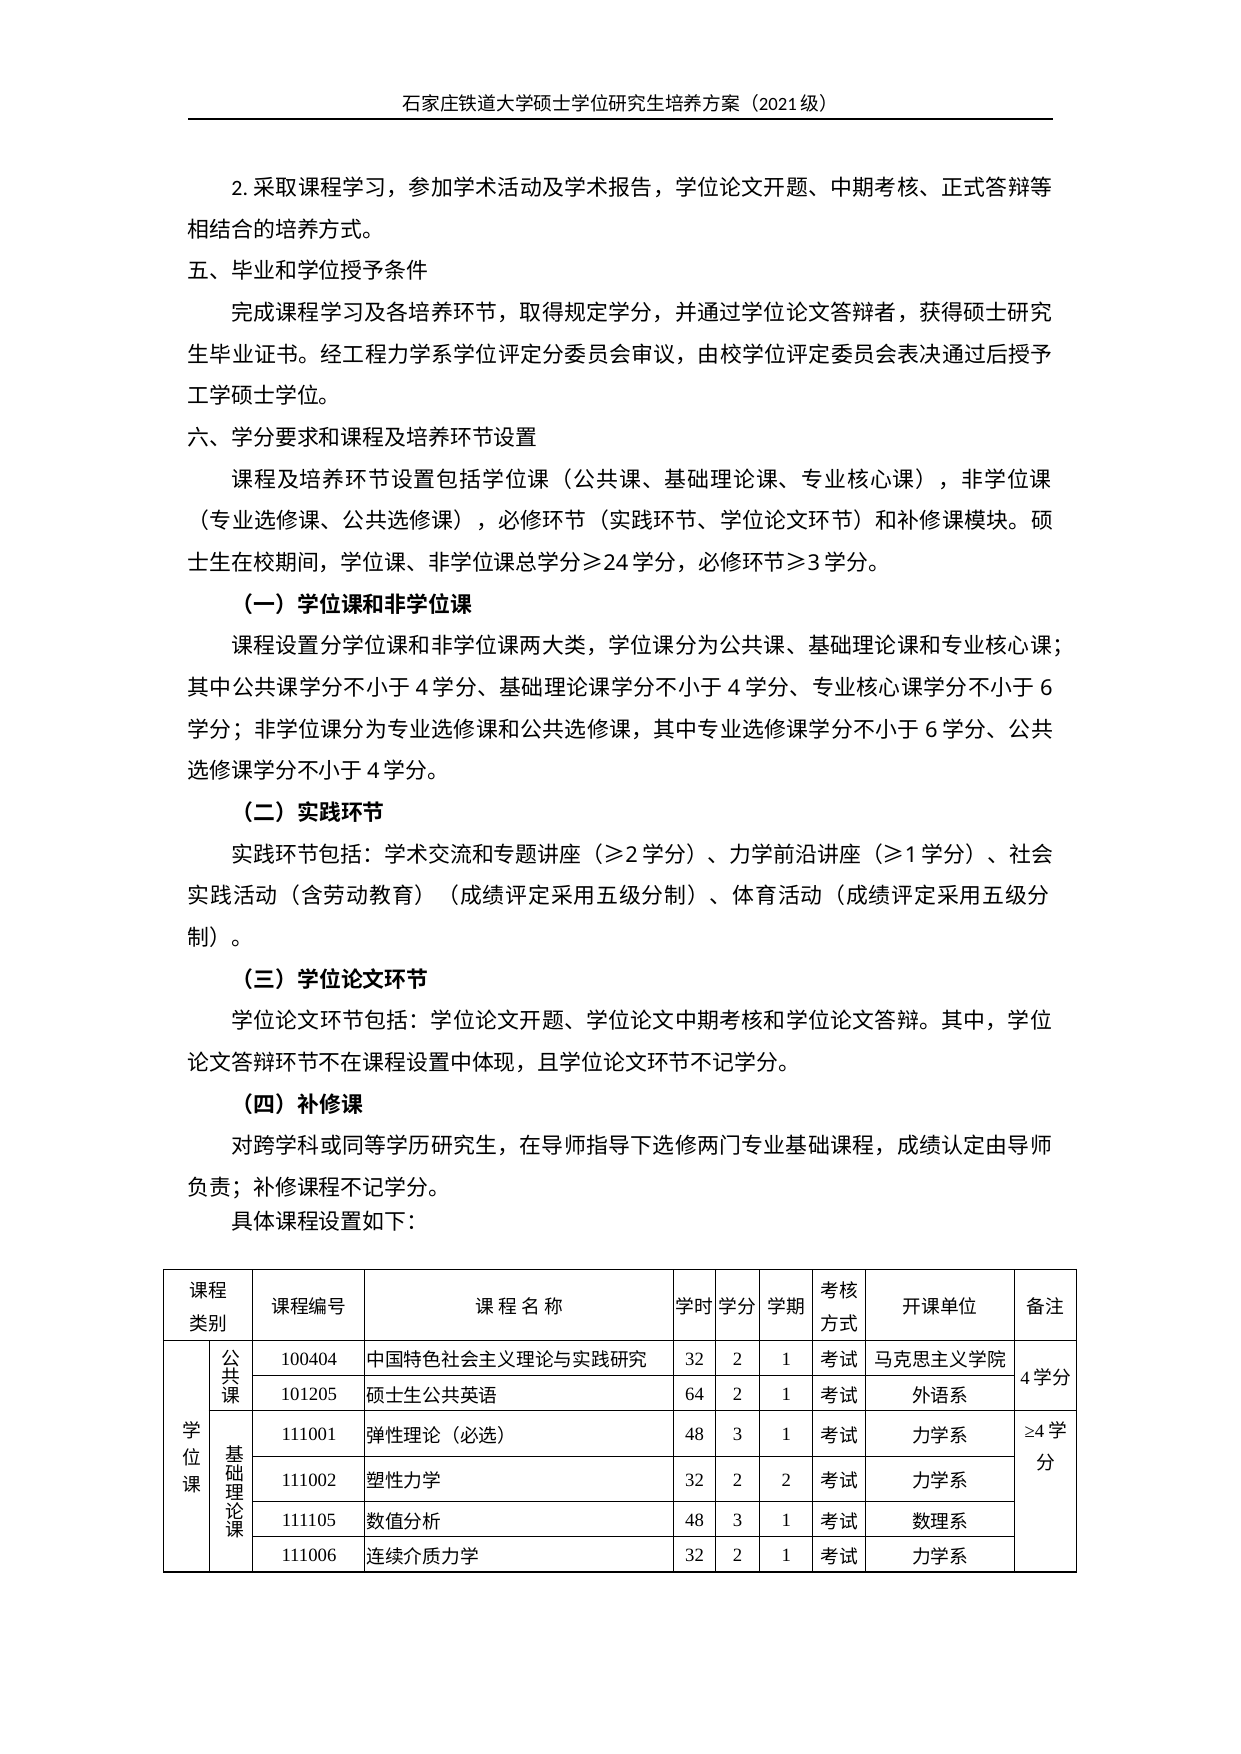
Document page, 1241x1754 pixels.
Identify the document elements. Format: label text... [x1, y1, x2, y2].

table_cell 硕士生公共英语 [365, 1376, 673, 1410]
text 六、学分要求和课程及培养环节设置 [187, 412, 1053, 454]
table_cell 马克思主义学院 [866, 1341, 1014, 1375]
text 对跨学科或同等学历研究生，在导师指导下选修两门专业基础课程，成绩认定由导师负责；补修课程不记学分。 [187, 1120, 1053, 1204]
table_cell 1 [760, 1537, 812, 1571]
table_cell 2 [716, 1457, 759, 1501]
table_cell 2 [716, 1341, 759, 1375]
table_cell 数值分析 [365, 1502, 673, 1536]
table_cell 32 [674, 1537, 715, 1571]
table_cell 力学系 [866, 1537, 1014, 1571]
table_cell 连续介质力学 [365, 1537, 673, 1571]
table_cell 1 [760, 1502, 812, 1536]
table_header 备注 [1015, 1270, 1076, 1340]
text 完成课程学习及各培养环节，取得规定学分，并通过学位论文答辩者，获得硕士研究生毕业证书。经工程力学系学位评定分委员会审议，由校学位评定委员会表决通过后授予工学硕士学位。 [187, 287, 1053, 412]
text （四）补修课 [187, 1079, 1053, 1120]
table_cell 考试 [813, 1502, 865, 1536]
table_header 课 程 名 称 [365, 1270, 673, 1340]
table_cell 101205 [253, 1376, 364, 1410]
table_cell 弹性理论（必选） [365, 1411, 673, 1456]
table_cell 力学系 [866, 1411, 1014, 1456]
table_cell 考试 [813, 1376, 865, 1410]
table_cell 111002 [253, 1457, 364, 1501]
table_header 学期 [760, 1270, 812, 1340]
table_cell 数理系 [866, 1502, 1014, 1536]
text 五、毕业和学位授予条件 [187, 245, 1053, 287]
table_cell 2 [716, 1537, 759, 1571]
table_cell 外语系 [866, 1376, 1014, 1410]
table_cell 64 [674, 1376, 715, 1410]
table_cell 48 [674, 1411, 715, 1456]
table_header 考核方式 [813, 1270, 865, 1340]
table_cell 考试 [813, 1457, 865, 1501]
text 具体课程设置如下： [187, 1204, 1053, 1236]
table_cell 考试 [813, 1341, 865, 1375]
table_cell 3 [716, 1411, 759, 1456]
table_cell 中国特色社会主义理论与实践研究 [365, 1341, 673, 1375]
table_cell 3 [716, 1502, 759, 1536]
table_cell 32 [674, 1457, 715, 1501]
table_cell 1 [760, 1376, 812, 1410]
table_cell 基础理论课 [210, 1411, 252, 1571]
table_cell 111105 [253, 1502, 364, 1536]
text 学位论文环节包括：学位论文开题、学位论文中期考核和学位论文答辩。其中，学位论文答辩环节不在课程设置中体现，且学位论文环节不记学分。 [187, 995, 1053, 1079]
table_cell 2 [760, 1457, 812, 1501]
text 课程设置分学位课和非学位课两大类，学位课分为公共课、基础理论课和专业核心课；其中公共课学分不小于4学分、基础理论课学分不小于4学分、专业核心课学分不小于6学分；非学位课分为专业选修课和公共选修课，其中专业选修课学分不小于6学分、公共选修课学分不小于4学分。 [187, 620, 1053, 787]
text （三）学位论文环节 [187, 954, 1053, 995]
table_header 学分 [716, 1270, 759, 1340]
text 课程及培养环节设置包括学位课（公共课、基础理论课、专业核心课），非学位课（专业选修课、公共选修课），必修环节（实践环节、学位论文环节）和补修课模块。硕士生在校期间，学位课、非学位课总学分≥24学分，必修环节≥3学分。 [187, 454, 1053, 579]
table_cell 100404 [253, 1341, 364, 1375]
table_cell 力学系 [866, 1457, 1014, 1501]
table_cell 111006 [253, 1537, 364, 1571]
table_cell 学 位 课 [164, 1341, 209, 1571]
table_cell 考试 [813, 1537, 865, 1571]
text （一）学位课和非学位课 [187, 579, 1053, 620]
text （二）实践环节 [187, 787, 1053, 829]
text 2. 采取课程学习，参加学术活动及学术报告，学位论文开题、中期考核、正式答辩等相结合的培养方式。 [187, 162, 1053, 245]
table_cell 48 [674, 1502, 715, 1536]
table_header 课程编号 [253, 1270, 364, 1340]
table_cell 1 [760, 1411, 812, 1456]
table_cell 塑性力学 [365, 1457, 673, 1501]
table_header 开课单位 [866, 1270, 1014, 1340]
table_cell 考试 [813, 1411, 865, 1456]
table_cell 公共课 [210, 1341, 252, 1410]
table_cell 1 [760, 1341, 812, 1375]
table_cell 111001 [253, 1411, 364, 1456]
table_cell 32 [674, 1341, 715, 1375]
table_header 学时 [674, 1270, 715, 1340]
table_cell 2 [716, 1376, 759, 1410]
text 实践环节包括：学术交流和专题讲座（≥2学分）、力学前沿讲座（≥1学分）、社会实践活动（含劳动教育）（成绩评定采用五级分制）、体育活动（成绩评定采用五级分制）。 [187, 829, 1053, 954]
table_cell ≥4学分 [1015, 1411, 1076, 1571]
table_cell 4学分 [1015, 1341, 1076, 1410]
table_header 课程 类别 [164, 1270, 252, 1340]
